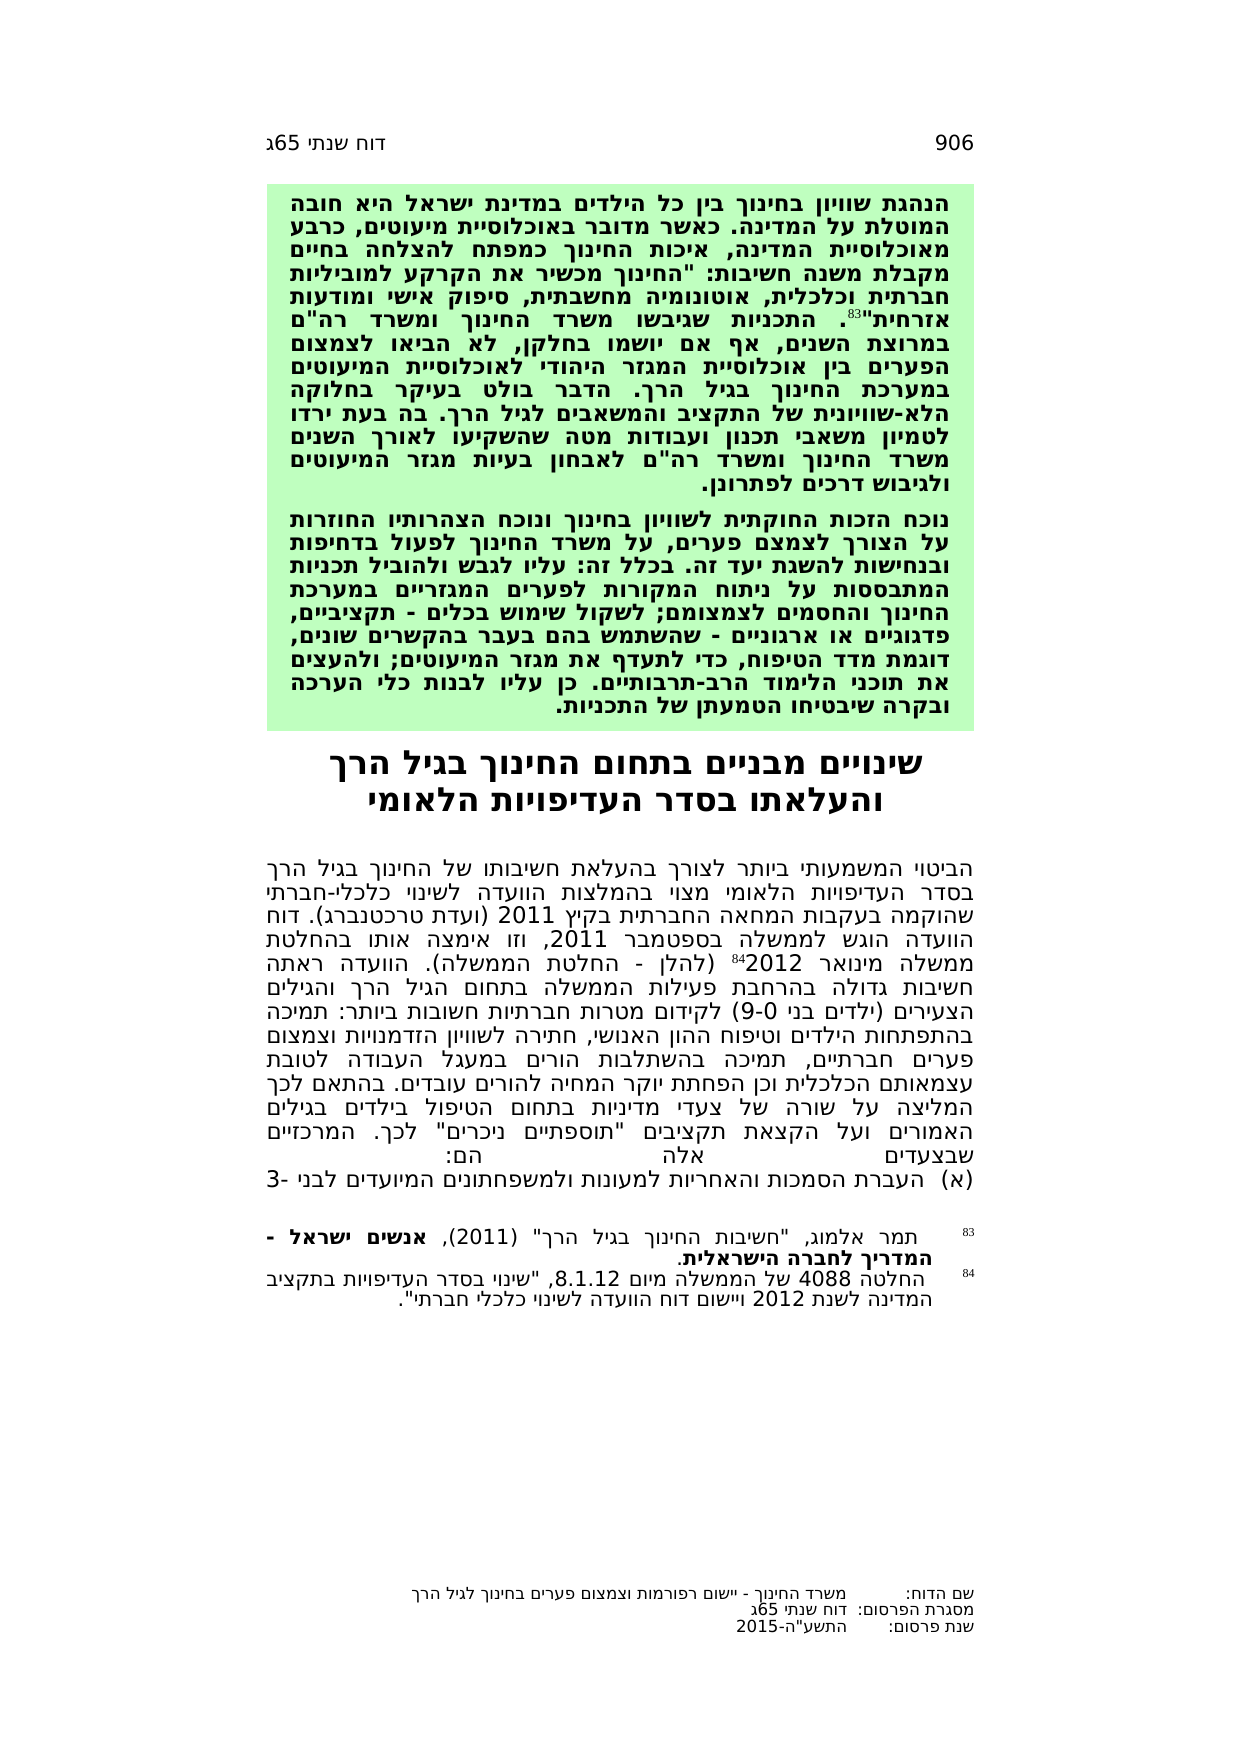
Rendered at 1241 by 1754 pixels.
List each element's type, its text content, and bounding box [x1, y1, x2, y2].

text הביטוי המשמעותי ביותר לצורך בהעלאת חשיבותו של החינוך בגיל הרך בסדר העדיפויות הלאומי מצוי בהמלצות הוועדה לשינוי כלכלי-חברתי שהוקמה בעקבות המחאה החברתית בקיץ 2011 (ועדת טרכטנברג). דוח הוועדה הוגש לממשלה בספטמבר 2011, וזו אימצה אותו בהחלטת ממשלה מינואר 2012 (להלן - החלטת הממשלה). הוועדה ראתה חשיבות גדולה בהרחבת פעילות הממשלה בתחום הגיל הרך והגילים הצעירים (ילדים בני 9-0) לקידום מטרות חברתיות חשובות ביותר: תמיכה בהתפתחות הילדים וטיפוח ההון האנושי, חתירה לשוויון הזדמנויות וצמצום פערים חברתיים, תמיכה בהשתלבות הורים במעגל העבודה לטובת עצמאותם הכלכלית וכן הפחתת יוקר המחיה להורים עובדים. בהתאם לכך המליצה על שורה של צעדי מדיניות בתחום הטיפול בילדים בגילים האמורים ועל הקצאת תקציבים "תוספתיים ניכרים" לכך. המרכזיים שבצעדים אלה הם: (א) העברת הסמכות והאחריות למעונות ולמשפחתונים המיועדים לבני 3-0 משר הכלכלה לשר החינוך (והרחבת מערך השירותים והפיקוח בכל הנוגע למסגרות המיועדות להם); (ב) יישום מלא של חוק לימוד חובה לבני 4-3. [266, 857, 974, 1192]
text הנהגת שוויון בחינוך בין כל הילדים במדינת ישראל היא חובה המוטלת על המדינה. כאשר מדובר באוכלוסיית מיעוטים, כרבע מאוכלוסיית המדינה, איכות החינוך כמפתח להצלחה בחיים מקבלת משנה חשיבות: "החינוך מכשיר את הקרקע למוביליות חברתית וכלכלית, אוטונומיה מחשבתית, סיפוק אישי ומודעות אזרחית". התכניות שגיבשו משרד החינוך ומשרד רה"ם במרוצת השנים, אף אם יושמו בחלקן, לא הביאו לצמצום הפערים בין אוכלוסיית המגזר היהודי לאוכלוסיית המיעוטים במערכת החינוך בגיל הרך. הדבר בולט בעיקר בחלוקה הלא-שוויונית של התקציב והמשאבים לגיל הרך. בה בעת ירדו לטמיון משאבי תכנון ועבודות מטה שהשקיעו לאורך השנים משרד החינוך ומשרד רה"ם לאבחון בעיות מגזר המיעוטים ולגיבוש דרכים לפתרונן. [267, 184, 974, 496]
text שינויים מבניים בתחום החינוך בגיל הרך והעלאתו בסדר העדיפויות הלאומי [266, 744, 974, 819]
text נוכח הזכות החוקתית לשוויון בחינוך ונוכח הצהרותיו החוזרות על הצורך לצמצם פערים, על משרד החינוך לפעול בדחיפות ובנחישות להשגת יעד זה. בכלל זה: עליו לגבש ולהוביל תכניות המתבססות על ניתוח המקורות לפערים המגזריים במערכת החינוך והחסמים לצמצומם; לשקול שימוש בכלים - תקציביים, פדגוגיים או ארגוניים - שהשתמש בהם בעבר בהקשרים שונים, דוגמת מדד הטיפוח, כדי לתעדף את מגזר המיעוטים; ולהעצים את תוכני הלימוד הרב-תרבותיים. כן עליו לבנות כלי הערכה ובקרה שיבטיחו הטמעתן של התכניות. [267, 499, 974, 731]
